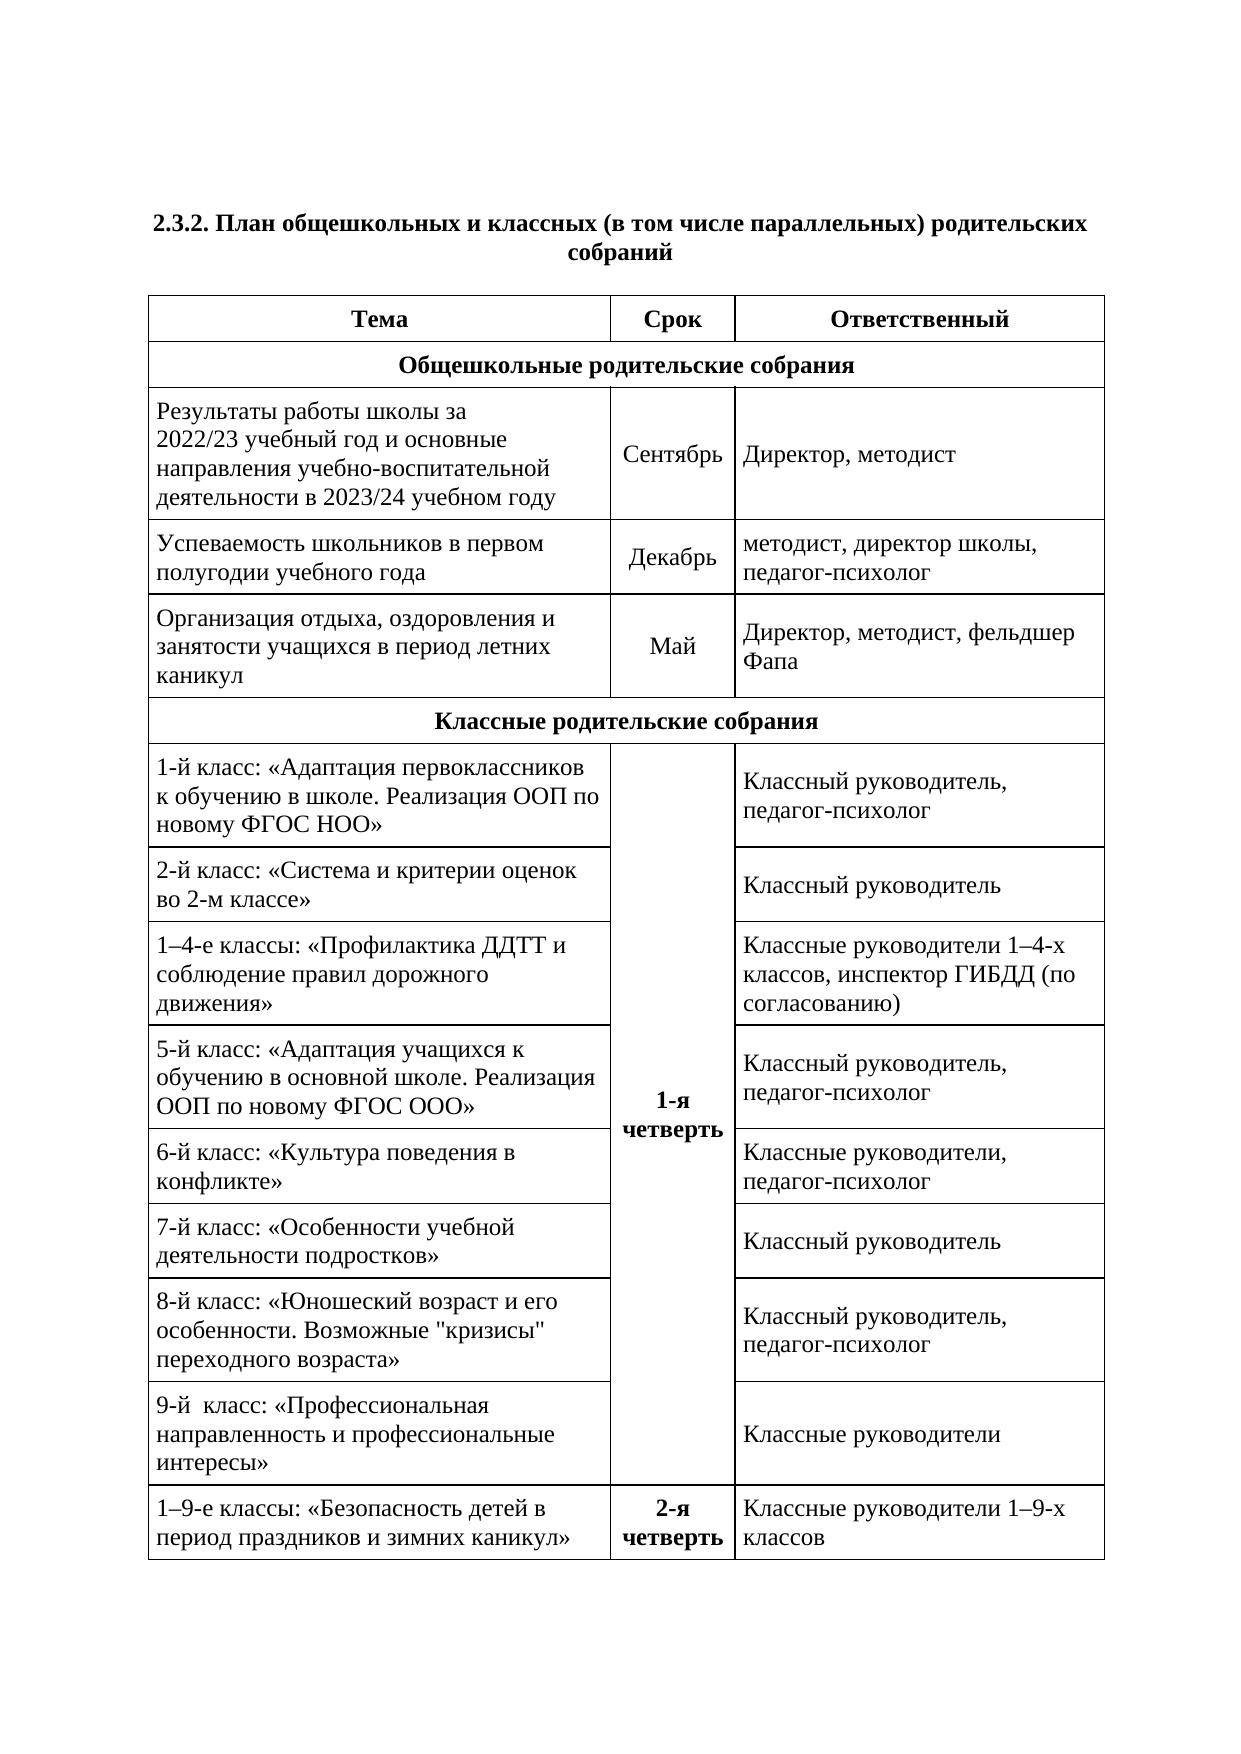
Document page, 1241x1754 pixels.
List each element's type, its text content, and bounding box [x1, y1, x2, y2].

table_cell Классные руководители 1–4-х классов, инспектор ГИБДД (по согласованию) [736, 922, 1104, 1024]
text 2.3.2. План общешкольных и классных (в том числе параллельных) родительских собраний [150, 208, 1090, 265]
table_cell 6-й класс: «Культура поведения в конфликте» [149, 1129, 610, 1202]
table_cell Директор, методист, фельдшер Фапа [736, 595, 1104, 697]
table_cell Сентябрь [611, 388, 734, 519]
table_cell 2-й класс: «Система и критерии оценок во 2-м классе» [149, 848, 610, 921]
table_cell Организация отдыха, оздоровления и занятости учащихся в период летних каникул [149, 595, 610, 697]
table_cell 1–4-е классы: «Профилактика ДДТТ и соблюдение правил дорожного движения» [149, 922, 610, 1024]
table_cell 1-я четверть [611, 744, 734, 1484]
table_cell Классные руководители 1–9-х классов [736, 1486, 1104, 1559]
table_cell 1-й класс: «Адаптация первоклассников к обучению в школе. Реализация ООП по новому ФГОС НОО» [149, 744, 610, 846]
table_cell 2-я четверть [611, 1486, 734, 1559]
table_cell 5-й класс: «Адаптация учащихся к обучению в основной школе. Реализация ООП по новому ФГОС ООО» [149, 1026, 610, 1128]
table_cell Классные родительские собрания [149, 698, 1104, 743]
table_header Срок [611, 296, 734, 341]
table_cell Классный руководитель, педагог-психолог [736, 1026, 1104, 1128]
table_cell Классный руководитель, педагог-психолог [736, 744, 1104, 846]
table_cell Май [611, 595, 734, 697]
table_cell Директор, методист [736, 388, 1104, 519]
table_cell Декабрь [611, 520, 734, 593]
table_cell Успеваемость школьников в первом полугодии учебного года [149, 520, 610, 593]
table_cell 1–9-е классы: «Безопасность детей в период праздников и зимних каникул» [149, 1486, 610, 1559]
table_header Тема [149, 296, 610, 341]
table_cell Классный руководитель, педагог-психолог [736, 1279, 1104, 1381]
table_cell 9-й класс: «Профессиональная направленность и профессиональные интересы» [149, 1382, 610, 1484]
table_cell методист, директор школы, педагог-психолог [736, 520, 1104, 593]
table_cell 7-й класс: «Особенности учебной деятельности подростков» [149, 1204, 610, 1277]
table_header Ответственный [736, 296, 1104, 341]
table_cell Классный руководитель [736, 1204, 1104, 1277]
table_cell Результаты работы школы за 2022/23 учебный год и основные направления учебно-воспитательной деятельности в 2023/24 учебном году [149, 388, 610, 519]
table_cell Классный руководитель [736, 848, 1104, 921]
table_cell 8-й класс: «Юношеский возраст и его особенности. Возможные "кризисы" переходного возраста» [149, 1279, 610, 1381]
table_cell Общешкольные родительские собрания [149, 342, 1104, 386]
table_cell Классные руководители [736, 1382, 1104, 1484]
table_cell Классные руководители, педагог-психолог [736, 1129, 1104, 1202]
